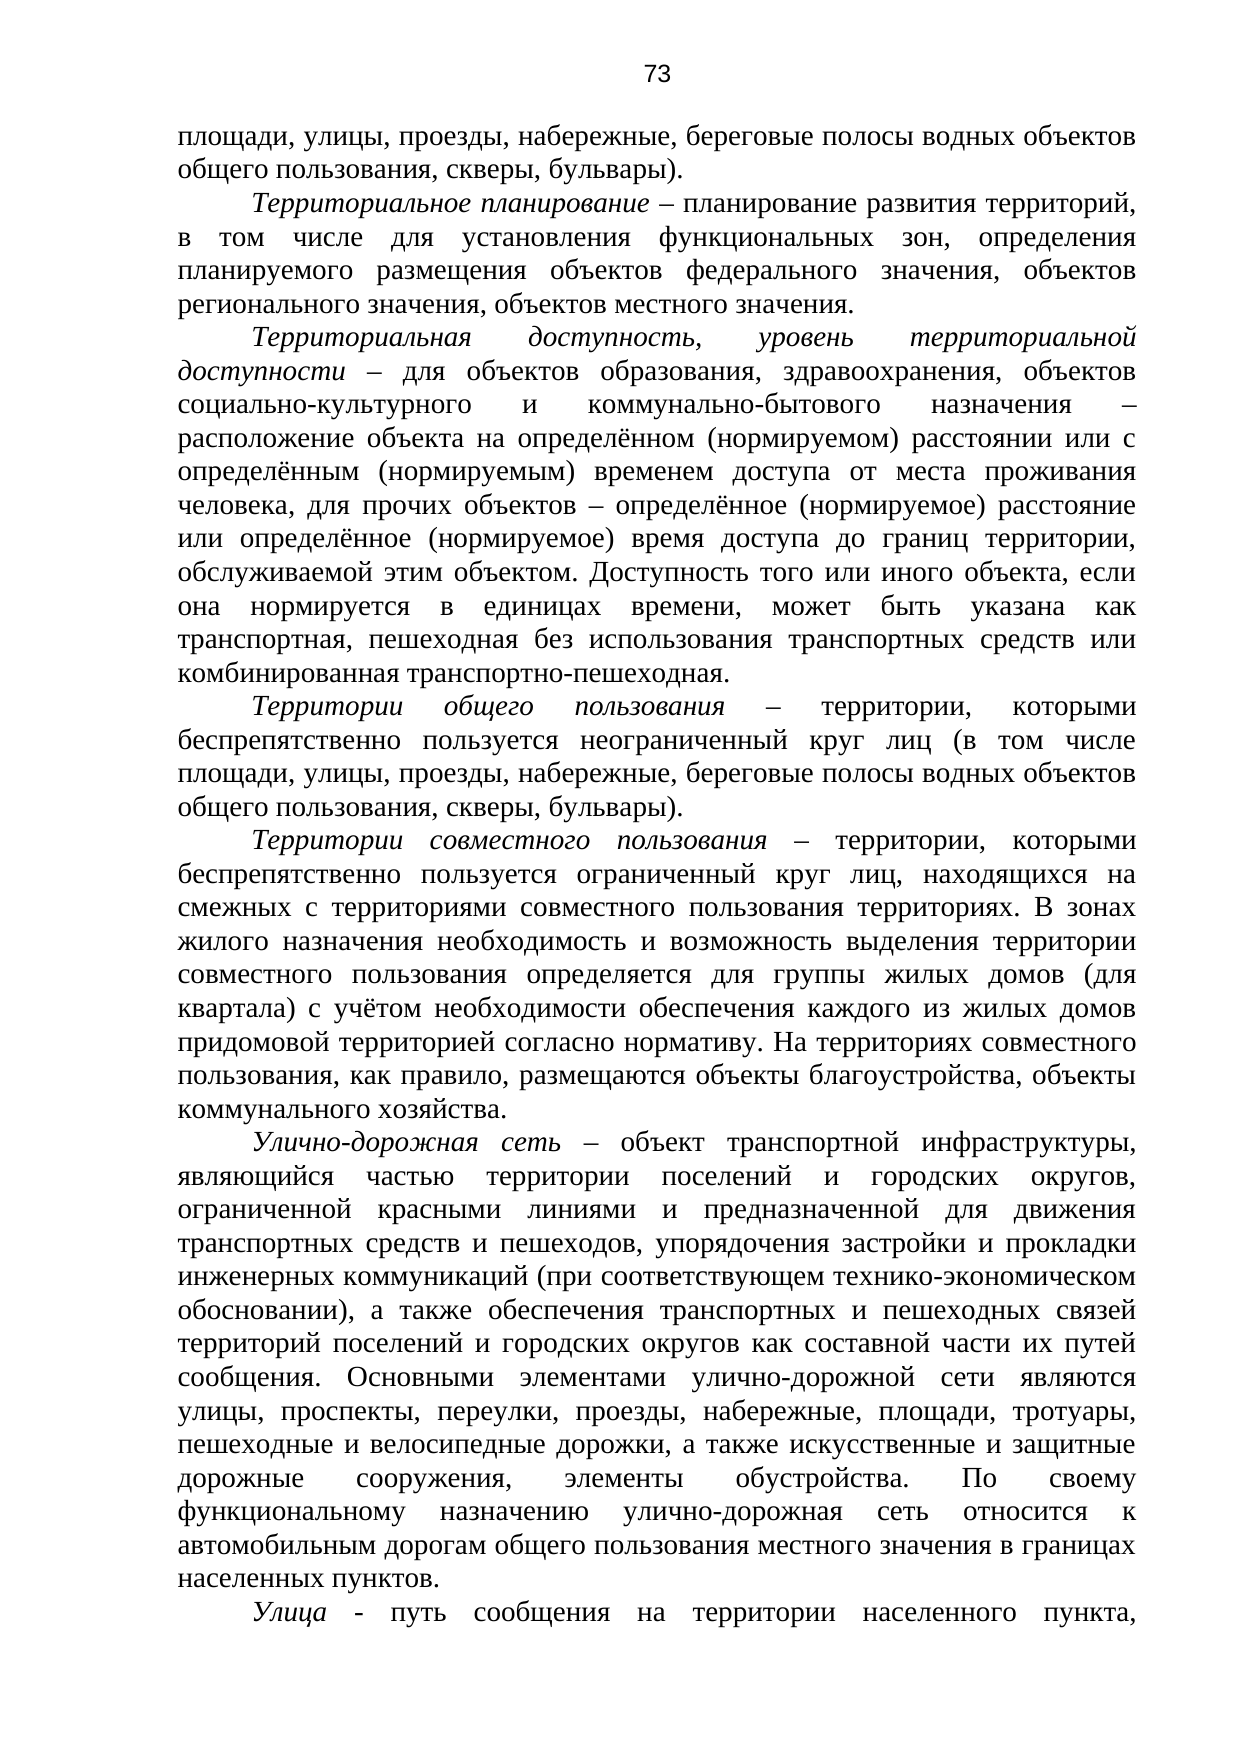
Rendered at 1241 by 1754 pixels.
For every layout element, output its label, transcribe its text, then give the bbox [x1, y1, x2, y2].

text Территориальное планирование – планирование развития территорий, в том числе для установления функциональных зон, определения планируемого размещения объектов федерального значения, объектов регионального значения, объектов местного значения. [177, 185, 1137, 319]
text Территории совместного пользования – территории, которыми беспрепятственно пользуется ограниченный круг лиц, находящихся на смежных с территориями совместного пользования территориях. В зонах жилого назначения необходимость и возможность выделения территории совместного пользования определяется для группы жилых домов (для квартала) с учётом необходимости обеспечения каждого из жилых домов придомовой территорией согласно нормативу. На территориях совместного пользования, как правило, размещаются объекты благоустройства, объекты коммунального хозяйства. [177, 822, 1137, 1124]
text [177, 1594, 1137, 1627]
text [177, 118, 1137, 185]
text Территориальная доступность, уровень территориальной доступности – для объектов образования, здравоохранения, объектов социально-культурного и коммунально-бытового назначения – расположение объекта на определённом (нормируемом) расстоянии или с определённым (нормируемым) временем доступа от места проживания человека, для прочих объектов – определённое (нормируемое) расстояние или определённое (нормируемое) время доступа до границ территории, обслуживаемой этим объектом. Доступность того или иного объекта, если она нормируется в единицах времени, может быть указана как транспортная, пешеходная без использования транспортных средств или комбинированная транспортно-пешеходная. [177, 319, 1137, 688]
